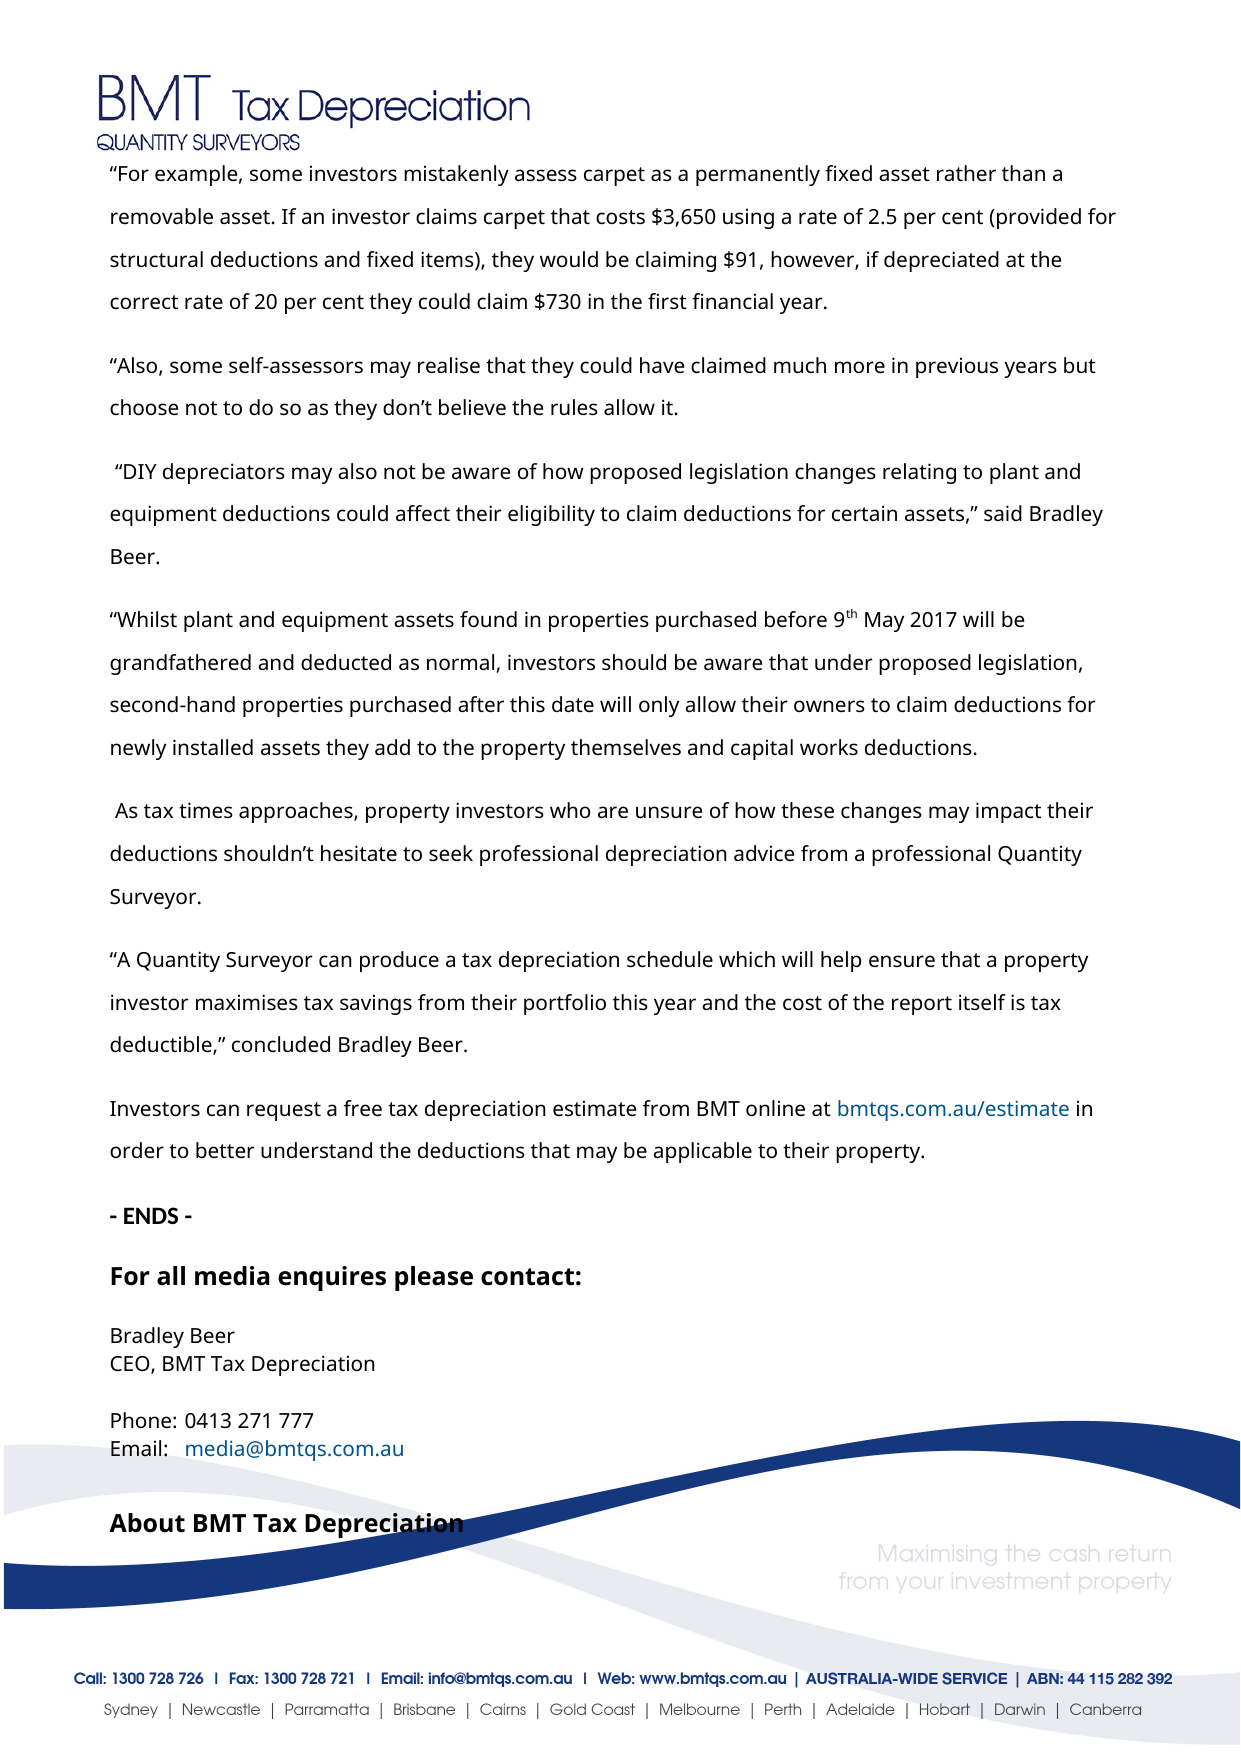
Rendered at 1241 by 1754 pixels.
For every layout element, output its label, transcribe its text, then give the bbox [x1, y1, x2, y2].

text “Also, some self-assessors may realise that they could have claimed much more in previous years but choose not to do so as they don’t believe the rules allow it. [109, 351, 1137, 422]
text As tax times approaches, property investors who are unsure of how these changes may impact their deductions shouldn’t hesitate to seek professional depreciation advice from a professional Quantity Surveyor. [109, 797, 1137, 910]
text About BMT Tax Depreciation [109, 1506, 1137, 1539]
text “Whilst plant and equipment assets found in properties purchased before 9th May 2017 will be grandfathered and deducted as normal, investors should be aware that under proposed legislation, second-hand properties purchased after this date will only allow their owners to claim deductions for newly installed assets they add to the property themselves and capital works deductions. [109, 605, 1137, 762]
text Investors can request a free tax depreciation estimate from BMT online at bmtqs.com.au/estimate in order to better understand the deductions that may be applicable to their property. [109, 1094, 1137, 1165]
picture [3, 1355, 1241, 1754]
text - ENDS - [109, 1200, 1137, 1231]
text “DIY depreciators may also not be aware of how proposed legislation changes relating to plant and equipment deductions could affect their eligibility to claim deductions for certain assets,” said Bradley Beer. [109, 457, 1137, 570]
text For all media enquires please contact: Bradley Beer CEO, BMT Tax Depreciation Phone: 0413 271 777 Email: media@bmtqs.com.au [109, 1258, 1137, 1463]
picture [2, 3, 1241, 204]
text “A Quantity Surveyor can produce a tax depreciation schedule which will help ensure that a property investor maximises tax savings from their portfolio this year and the cost of the report itself is tax deductible,” concluded Bradley Beer. [109, 945, 1137, 1059]
text “For example, some investors mistakenly assess carpet as a permanently fixed asset rather than a removable asset. If an investor claims carpet that costs $3,650 using a rate of 2.5 per cent (provided for structural deductions and fixed items), they would be claiming $91, however, if depreciated at the correct rate of 20 per cent they could claim $730 in the first financial year. [109, 159, 1137, 316]
